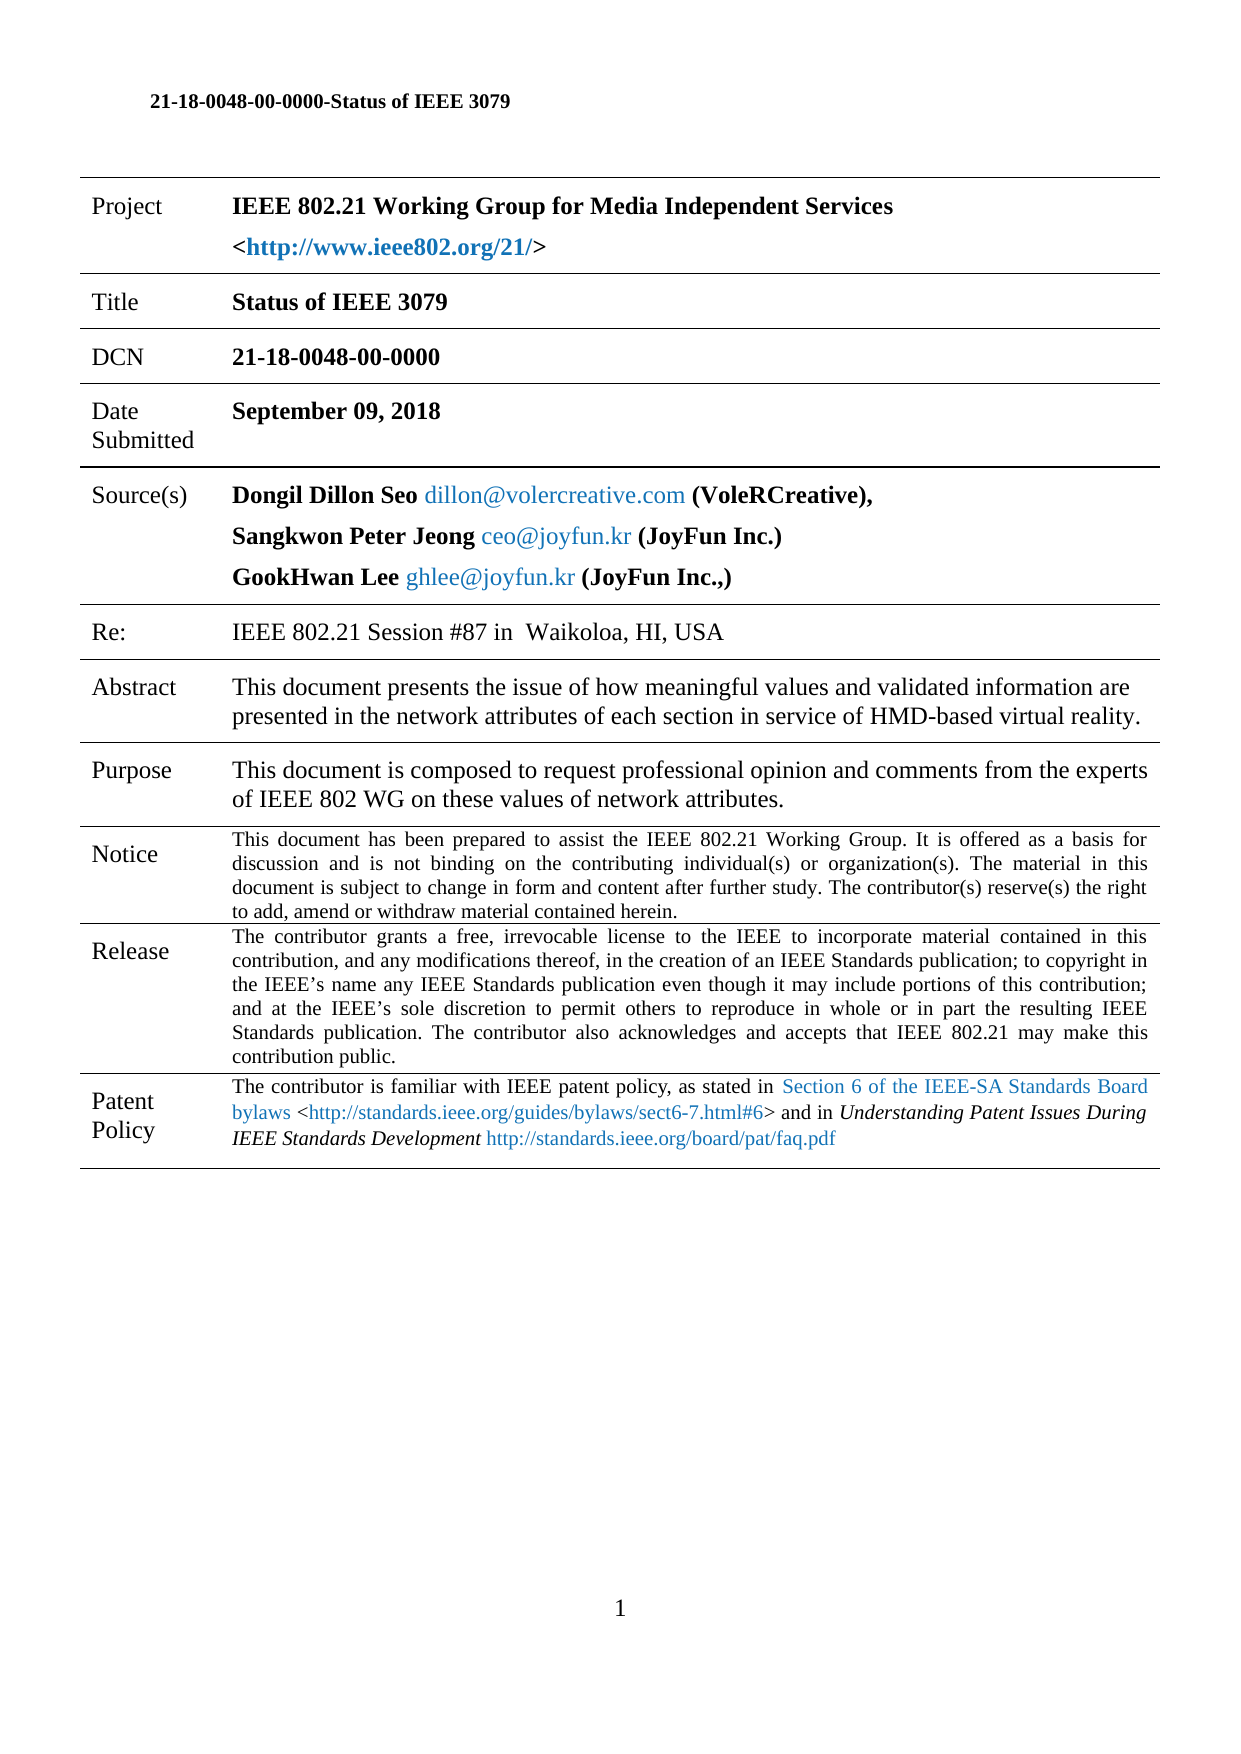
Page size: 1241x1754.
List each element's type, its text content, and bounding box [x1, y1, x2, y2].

table_cell Dongil Dillon Seo dillon@volercreative.com (VoleRCreative), Sangkwon Peter Jeong ceo@joyfun.kr (JoyFun Inc.) GookHwan Lee ghlee@joyfun.kr (JoyFun Inc.,) [221, 468, 1160, 604]
table_cell This document has been prepared to assist the IEEE 802.21 Working Group. It is offered as a basis for discussion and is not binding on the contributing individual(s) or organization(s). The material in this document is subject to change in form and content after further study. The contributor(s) reserve(s) the right to add, amend or withdraw material contained herein. [221, 827, 1160, 923]
table_cell Re: [80, 605, 221, 658]
table_cell Abstract [80, 660, 221, 742]
table_header IEEE 802.21 Working Group for Media Independent Services <http://www.ieee802.org/21/> [221, 178, 1160, 273]
table_cell Purpose [80, 743, 221, 826]
table_cell Notice [80, 827, 221, 923]
table_cell September 09, 2018 [221, 384, 1160, 466]
table_cell DCN [80, 329, 221, 383]
table_cell 21-18-0048-00-0000 [221, 329, 1160, 383]
table_cell IEEE 802.21 Session #87 in Waikoloa, HI, USA [221, 605, 1160, 658]
table_cell Patent Policy [80, 1074, 221, 1168]
table_cell This document is composed to request professional opinion and comments from the experts of IEEE 802 WG on these values of network attributes. [221, 743, 1160, 826]
table_cell Source(s) [80, 468, 221, 604]
table_cell The contributor grants a free, irrevocable license to the IEEE to incorporate material contained in this contribution, and any modifications thereof, in the creation of an IEEE Standards publication; to copyright in the IEEE’s name any IEEE Standards publication even though it may include portions of this contribution; and at the IEEE’s sole discretion to permit others to reproduce in whole or in part the resulting IEEE Standards publication. The contributor also acknowledges and accepts that IEEE 802.21 may make this contribution public. [221, 924, 1160, 1073]
table_cell Release [80, 924, 221, 1073]
table_header Project [80, 178, 221, 273]
table_cell The contributor is familiar with IEEE patent policy, as stated in Section 6 of the IEEE-SA Standards Board bylaws <http://standards.ieee.org/guides/bylaws/sect6-7.html#6> and in Understanding Patent Issues During IEEE Standards Development http://standards.ieee.org/board/pat/faq.pdf [221, 1074, 1160, 1168]
table_cell Date Submitted [80, 384, 221, 466]
table_cell This document presents the issue of how meaningful values and validated information are presented in the network attributes of each section in service of HMD-based virtual reality. [221, 660, 1160, 742]
table_cell Status of IEEE 3079 [221, 274, 1160, 328]
table_cell Title [80, 274, 221, 328]
